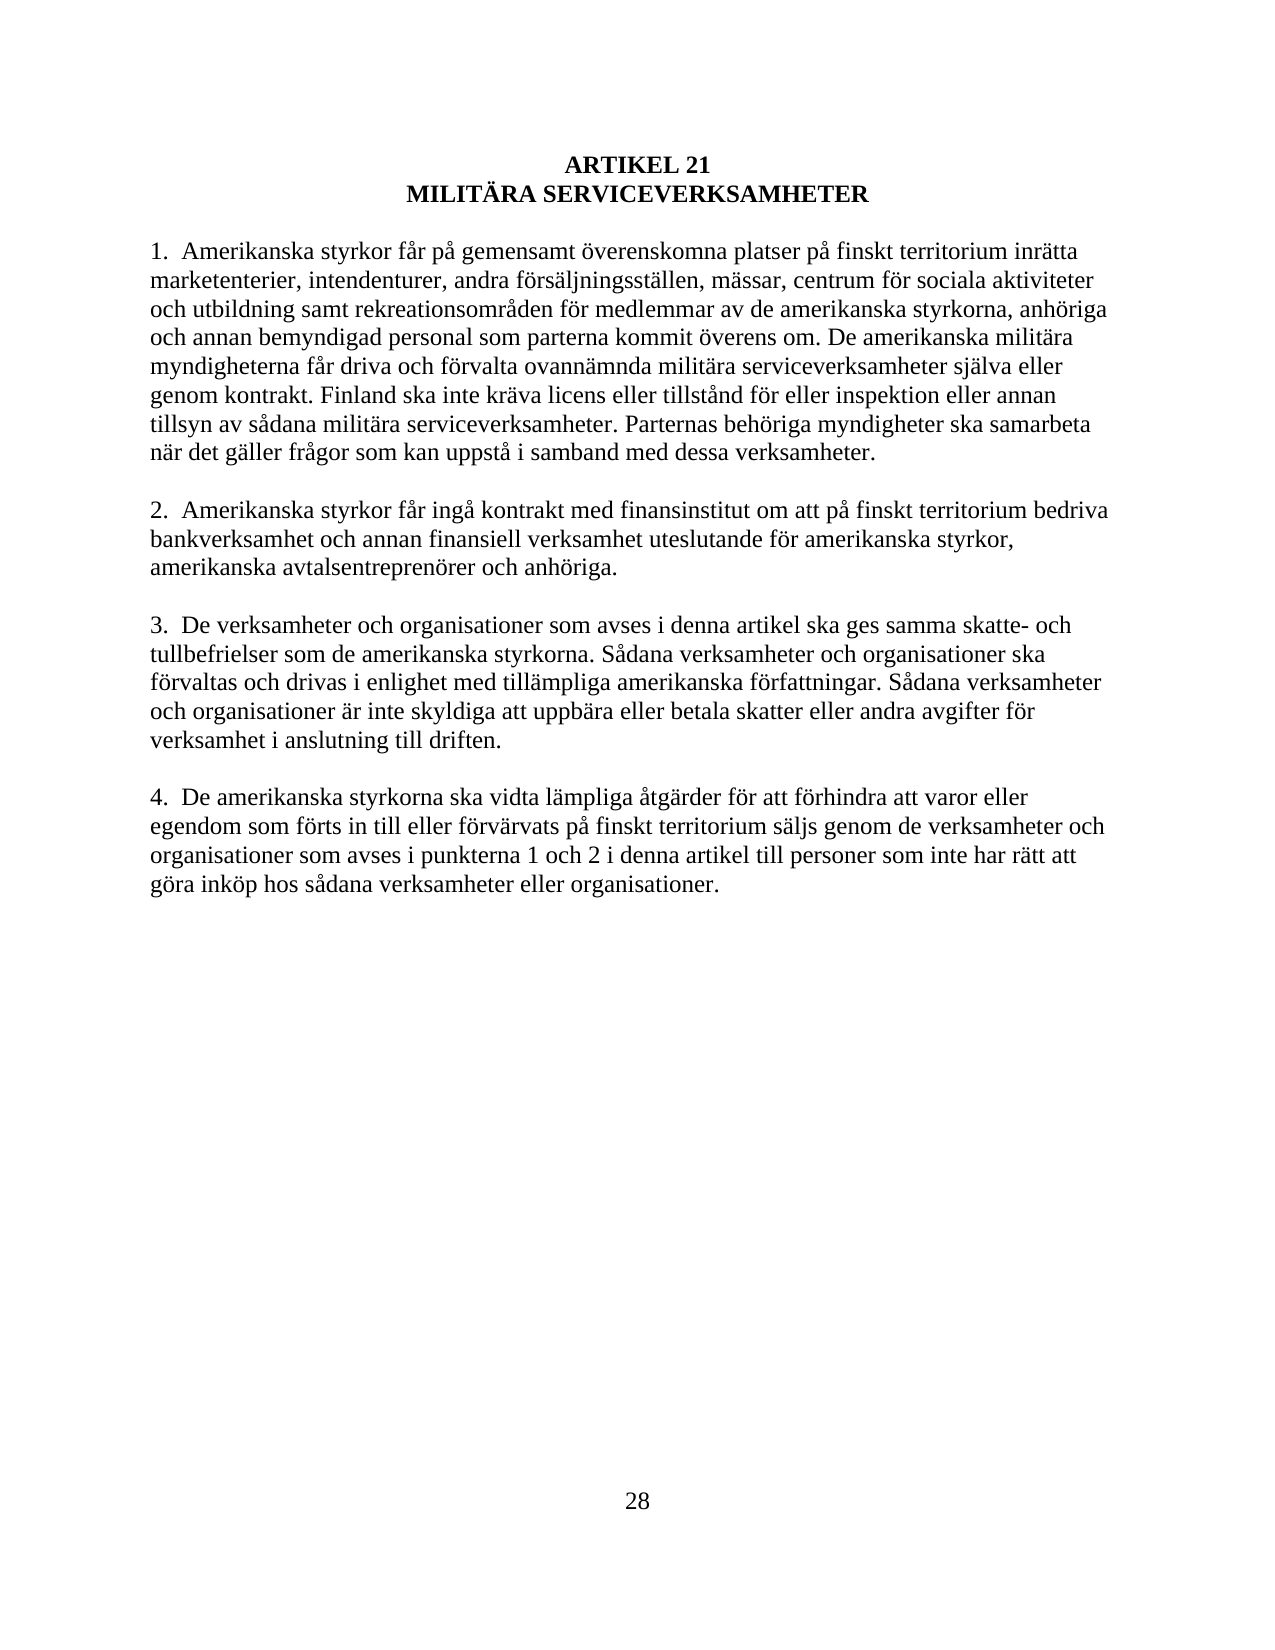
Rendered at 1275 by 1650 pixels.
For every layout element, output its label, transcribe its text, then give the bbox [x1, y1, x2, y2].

text 3. De verksamheter och organisationer som avses i denna artikel ska ges samma skatte- och tullbefrielser som de amerikanska styrkorna. Sådana verksamheter och organisationer ska förvaltas och drivas i enlighet med tillämpliga amerikanska författningar. Sådana verksamheter och organisationer är inte skyldiga att uppbära eller betala skatter eller andra avgifter för verksamhet i anslutning till driften. [150, 610, 1125, 754]
text 1. Amerikanska styrkor får på gemensamt överenskomna platser på finskt territorium inrätta marketenterier, intendenturer, andra försäljningsställen, mässar, centrum för sociala aktiviteter och utbildning samt rekreationsområden för medlemmar av de amerikanska styrkorna, anhöriga och annan bemyndigad personal som parterna kommit överens om. De amerikanska militära myndigheterna får driva och förvalta ovannämnda militära serviceverksamheter själva eller genom kontrakt. Finland ska inte kräva licens eller tillstånd för eller inspektion eller annan tillsyn av sådana militära serviceverksamheter. Parternas behöriga myndigheter ska samarbeta när det gäller frågor som kan uppstå i samband med dessa verksamheter. [150, 236, 1125, 466]
text MILITÄRA SERVICEVERKSAMHETER [150, 179, 1125, 207]
text 4. De amerikanska styrkorna ska vidta lämpliga åtgärder för att förhindra att varor eller egendom som förts in till eller förvärvats på finskt territorium säljs genom de verksamheter och organisationer som avses i punkterna 1 och 2 i denna artikel till personer som inte har rätt att göra inköp hos sådana verksamheter eller organisationer. [150, 782, 1125, 897]
text ARTIKEL 21 [150, 150, 1125, 179]
text 2. Amerikanska styrkor får ingå kontrakt med finansinstitut om att på finskt territorium bedriva bankverksamhet och annan finansiell verksamhet uteslutande för amerikanska styrkor, amerikanska avtalsentreprenörer och anhöriga. [150, 495, 1125, 581]
